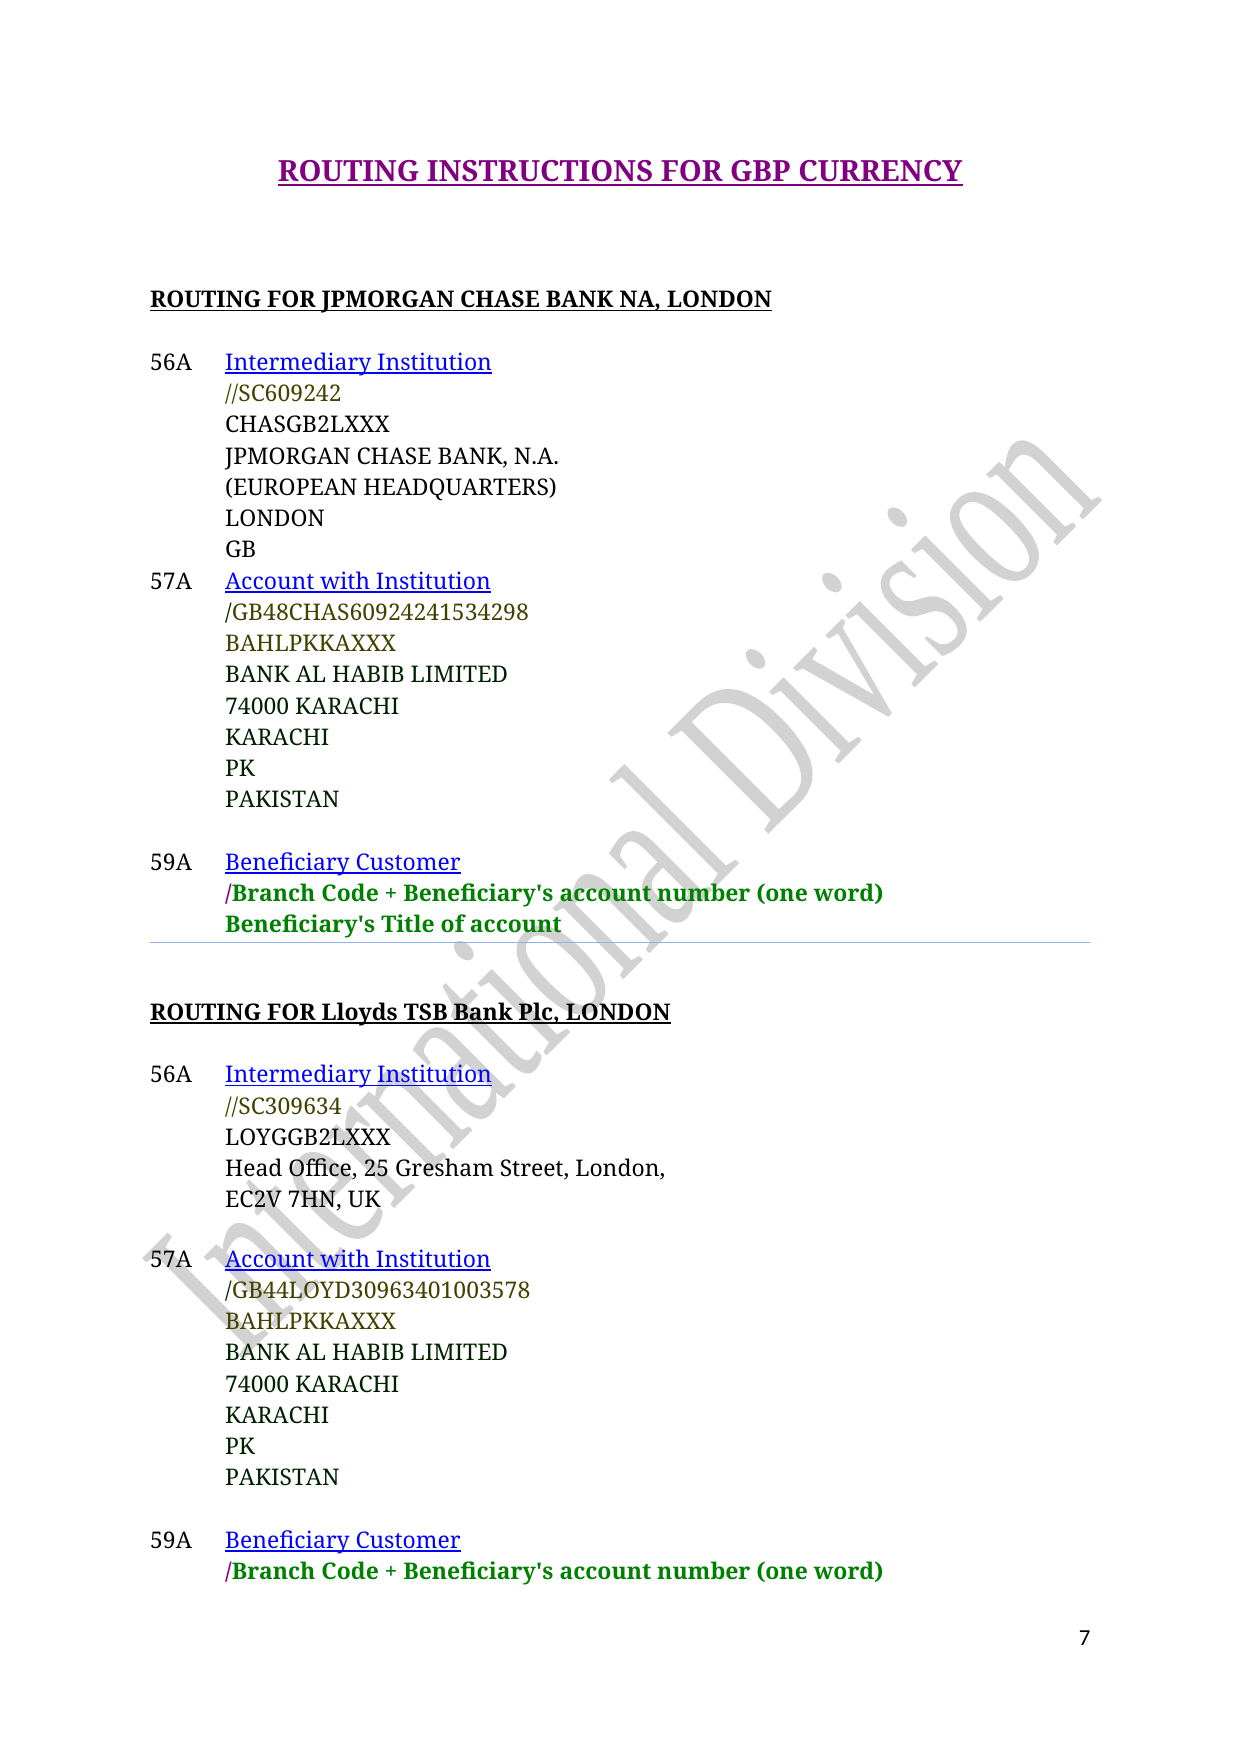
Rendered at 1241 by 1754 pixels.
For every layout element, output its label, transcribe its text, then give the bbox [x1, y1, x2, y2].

text //SC309634 [150, 1089, 1090, 1121]
text BAHLPKKAXXX [150, 627, 1090, 658]
text KARACHI [150, 1399, 1090, 1430]
text 59A Beneficiary Customer [150, 1524, 1090, 1555]
text 57A Account with Institution [150, 1243, 1090, 1274]
text EC2V 7HN, UK [150, 1183, 1090, 1214]
text /GB48CHAS60924241534298 [150, 596, 1090, 627]
text BANK AL HABIB LIMITED [150, 658, 1090, 690]
text Head Office, 25 Gresham Street, London, [150, 1152, 1090, 1183]
text CHASGB2LXXX [150, 408, 1090, 440]
text PK [150, 1430, 1090, 1461]
text 74000 KARACHI [150, 690, 1090, 721]
text (EUROPEAN HEADQUARTERS) [150, 471, 1090, 502]
text PAKISTAN [150, 783, 1090, 815]
text ROUTING FOR JPMORGAN CHASE BANK NA, LONDON [150, 283, 1090, 315]
text 74000 KARACHI [150, 1368, 1090, 1399]
text BANK AL HABIB LIMITED [150, 1336, 1090, 1368]
text /Branch Code + Beneficiary's account number (one word) [150, 1555, 1090, 1586]
text JPMORGAN CHASE BANK, N.A. [150, 440, 1090, 471]
text //SC609242 [150, 377, 1090, 408]
text ROUTING FOR Lloyds TSB Bank Plc, LONDON [150, 996, 1090, 1027]
text KARACHI [150, 721, 1090, 752]
text GB [150, 533, 1090, 565]
text 57A Account with Institution [150, 565, 1090, 596]
text Beneficiary's Title of account [150, 908, 1090, 942]
text 56A Intermediary Institution [150, 1058, 1090, 1089]
text LONDON [150, 502, 1090, 533]
text 56A Intermediary Institution [150, 346, 1090, 377]
text /Branch Code + Beneficiary's account number (one word) [150, 877, 1090, 908]
text LOYGGB2LXXX [150, 1121, 1090, 1152]
text PAKISTAN [150, 1461, 1090, 1493]
text 59A Beneficiary Customer [150, 846, 1090, 877]
text /GB44LOYD30963401003578 [150, 1274, 1090, 1305]
text ROUTING INSTRUCTIONS FOR GBP CURRENCY [150, 150, 1090, 190]
text PK [150, 752, 1090, 783]
text BAHLPKKAXXX [150, 1305, 1090, 1336]
